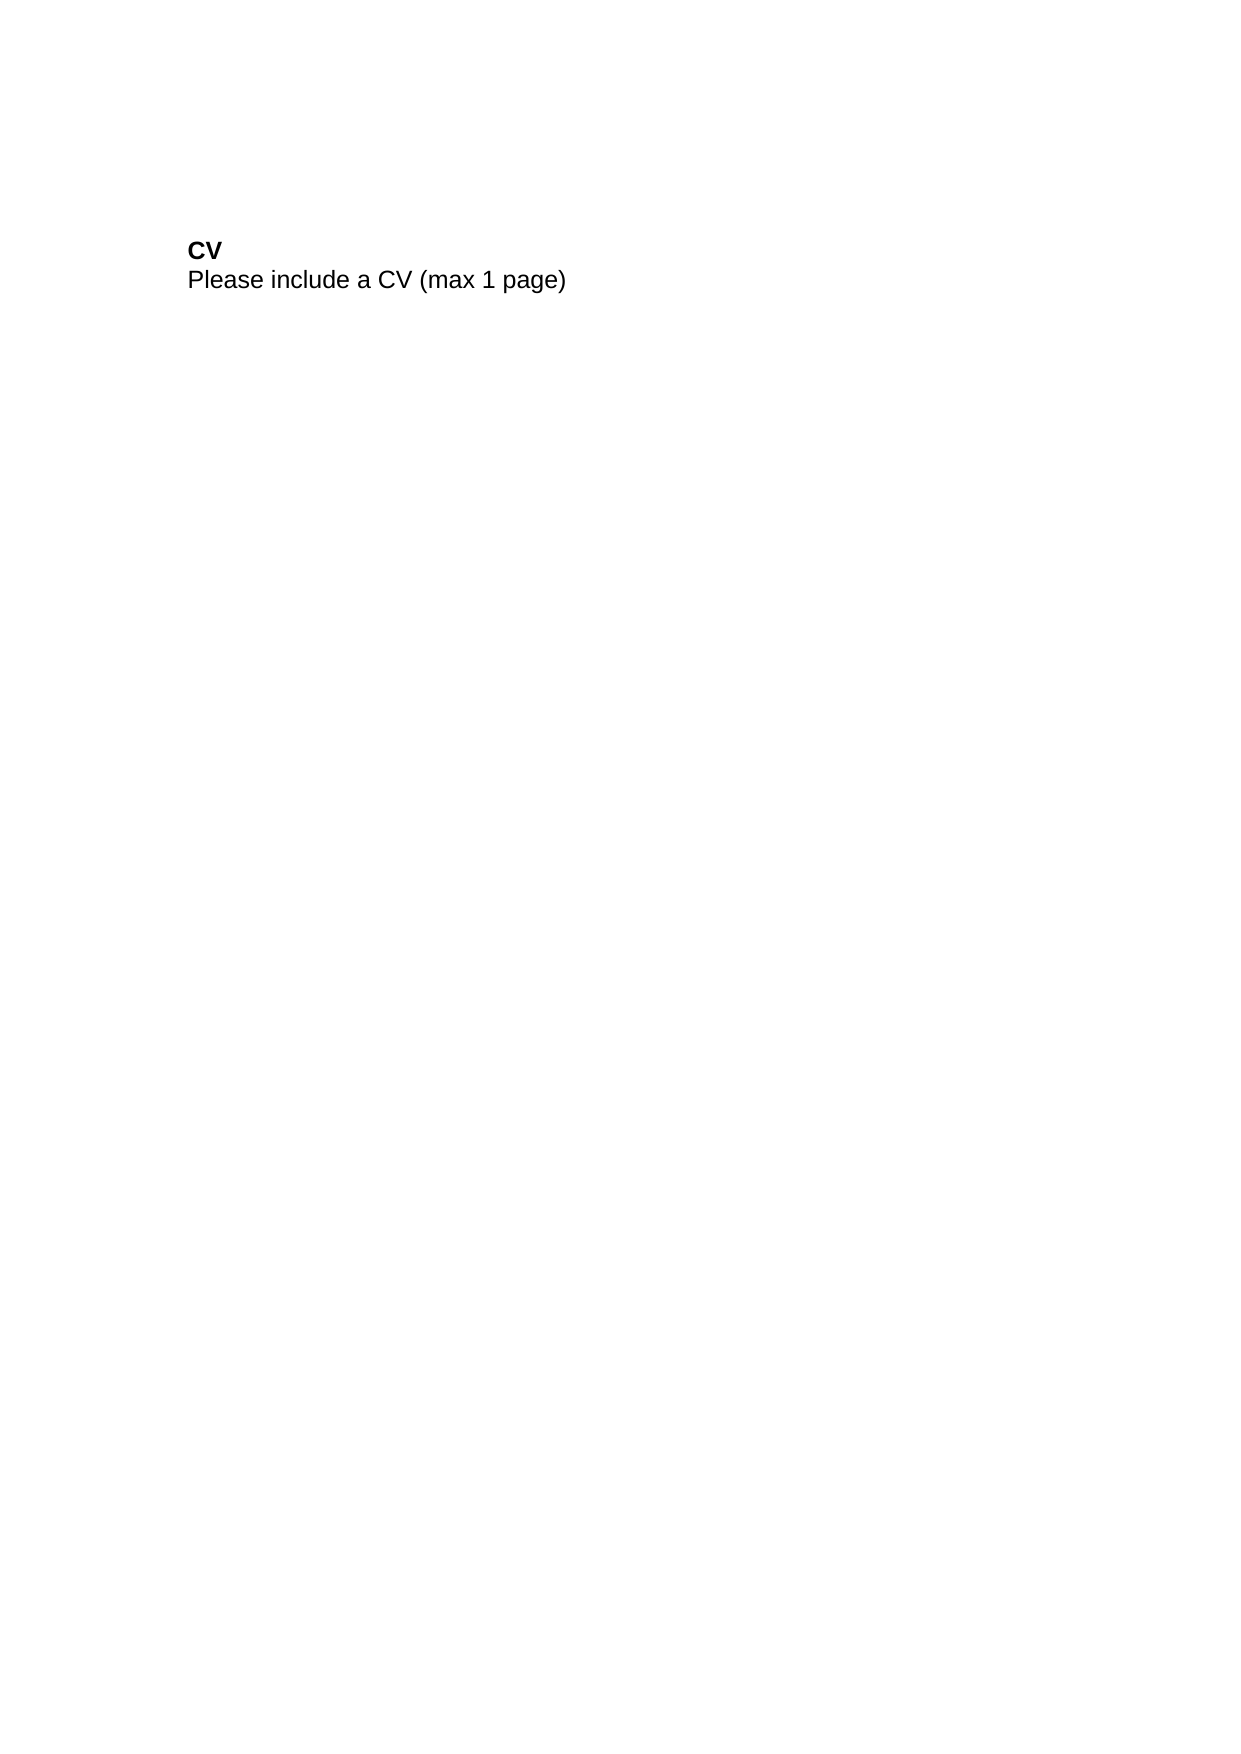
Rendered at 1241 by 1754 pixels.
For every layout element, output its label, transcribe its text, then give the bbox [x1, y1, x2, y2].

text Please include a CV (max 1 page) [187, 265, 1059, 294]
text CV [187, 236, 1059, 265]
